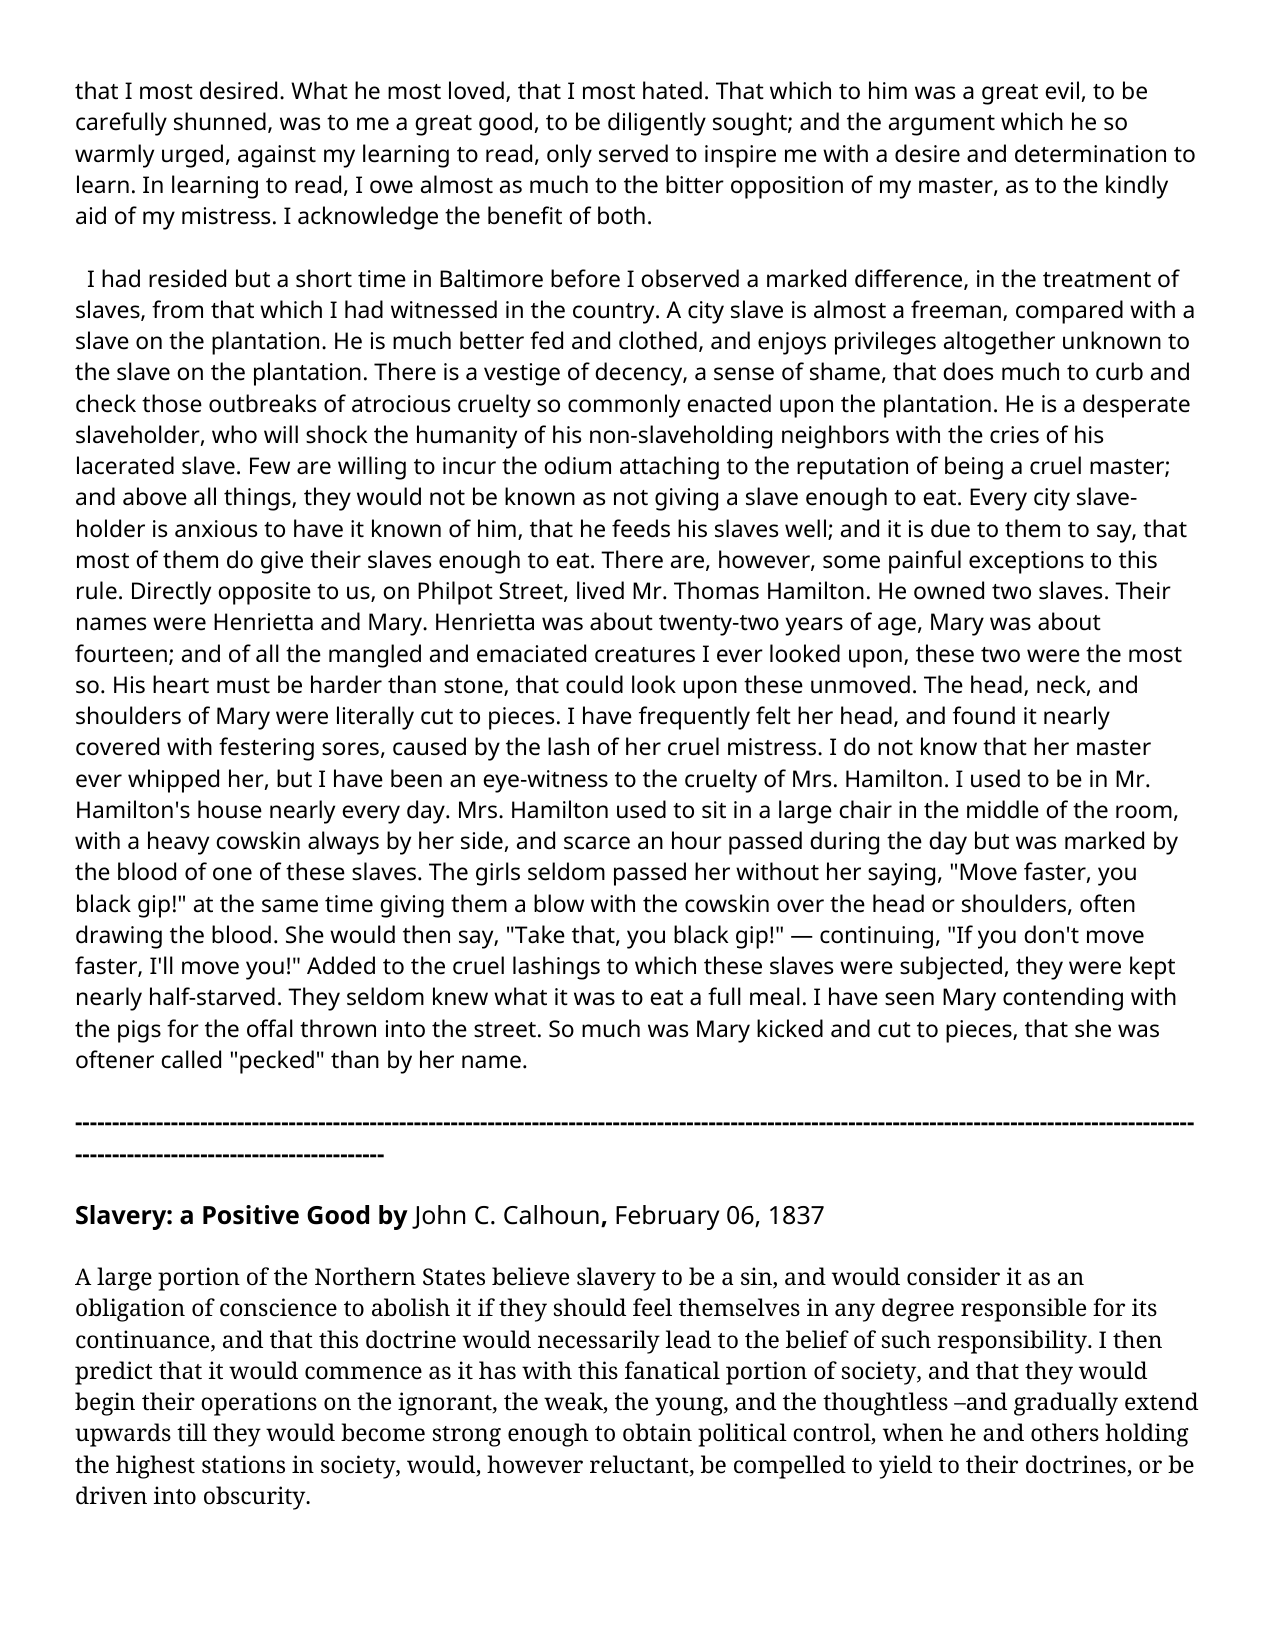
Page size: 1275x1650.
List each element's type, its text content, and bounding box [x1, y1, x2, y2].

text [75, 75, 1200, 231]
text A large portion of the Northern States believe slavery to be a sin, and would consider it as an obligation of conscience to abolish it if they should feel themselves in any degree responsible for its continuance, and that this doctrine would necessarily lead to the belief of such responsibility. I then predict that it would commence as it has with this fanatical portion of society, and that they would begin their operations on the ignorant, the weak, the young, and the thoughtless –and gradually extend upwards till they would become strong enough to obtain political control, when he and others holding the highest stations in society, would, however reluctant, be compelled to yield to their doctrines, or be driven into obscurity. [75, 1261, 1200, 1511]
text I had resided but a short time in Baltimore before I observed a marked difference, in the treatment of slaves, from that which I had witnessed in the country. A city slave is almost a freeman, compared with a slave on the plantation. He is much better fed and clothed, and enjoys privileges altogether unknown to the slave on the plantation. There is a vestige of decency, a sense of shame, that does much to curb and check those outbreaks of atrocious cruelty so commonly enacted upon the plantation. He is a desperate slaveholder, who will shock the humanity of his non-slaveholding neighbors with the cries of his lacerated slave. Few are willing to incur the odium attaching to the reputation of being a cruel master; and above all things, they would not be known as not giving a slave enough to eat. Every city slave- holder is anxious to have it known of him, that he feeds his slaves well; and it is due to them to say, that most of them do give their slaves enough to eat. There are, however, some painful exceptions to this rule. Directly opposite to us, on Philpot Street, lived Mr. Thomas Hamilton. He owned two slaves. Their names were Henrietta and Mary. Henrietta was about twenty-two years of age, Mary was about fourteen; and of all the mangled and emaciated creatures I ever looked upon, these two were the most so. His heart must be harder than stone, that could look upon these unmoved. The head, neck, and shoulders of Mary were literally cut to pieces. I have frequently felt her head, and found it nearly covered with festering sores, caused by the lash of her cruel mistress. I do not know that her master ever whipped her, but I have been an eye-witness to the cruelty of Mrs. Hamilton. I used to be in Mr. Hamilton's house nearly every day. Mrs. Hamilton used to sit in a large chair in the middle of the room, with a heavy cowskin always by her side, and scarce an hour passed during the day but was marked by the blood of one of these slaves. The girls seldom passed her without her saying, "Move faster, you black gip!" at the same time giving them a blow with the cowskin over the head or shoulders, often drawing the blood. She would then say, "Take that, you black gip!" — continuing, "If you don't move faster, I'll move you!" Added to the cruel lashings to which these slaves were subjected, they were kept nearly half-starved. They seldom knew what it was to eat a full meal. I have seen Mary contending with the pigs for the offal thrown into the street. So much was Mary kicked and cut to pieces, that she was oftener called "pecked" than by her name. [75, 262, 1200, 1075]
text -------------------------------------------------------------------------------------------------------------------------------------------------------------------------------------------------- [75, 1106, 1200, 1169]
text Slavery: a Positive Good by John C. Calhoun, February 06, 1837 [75, 1198, 1200, 1232]
